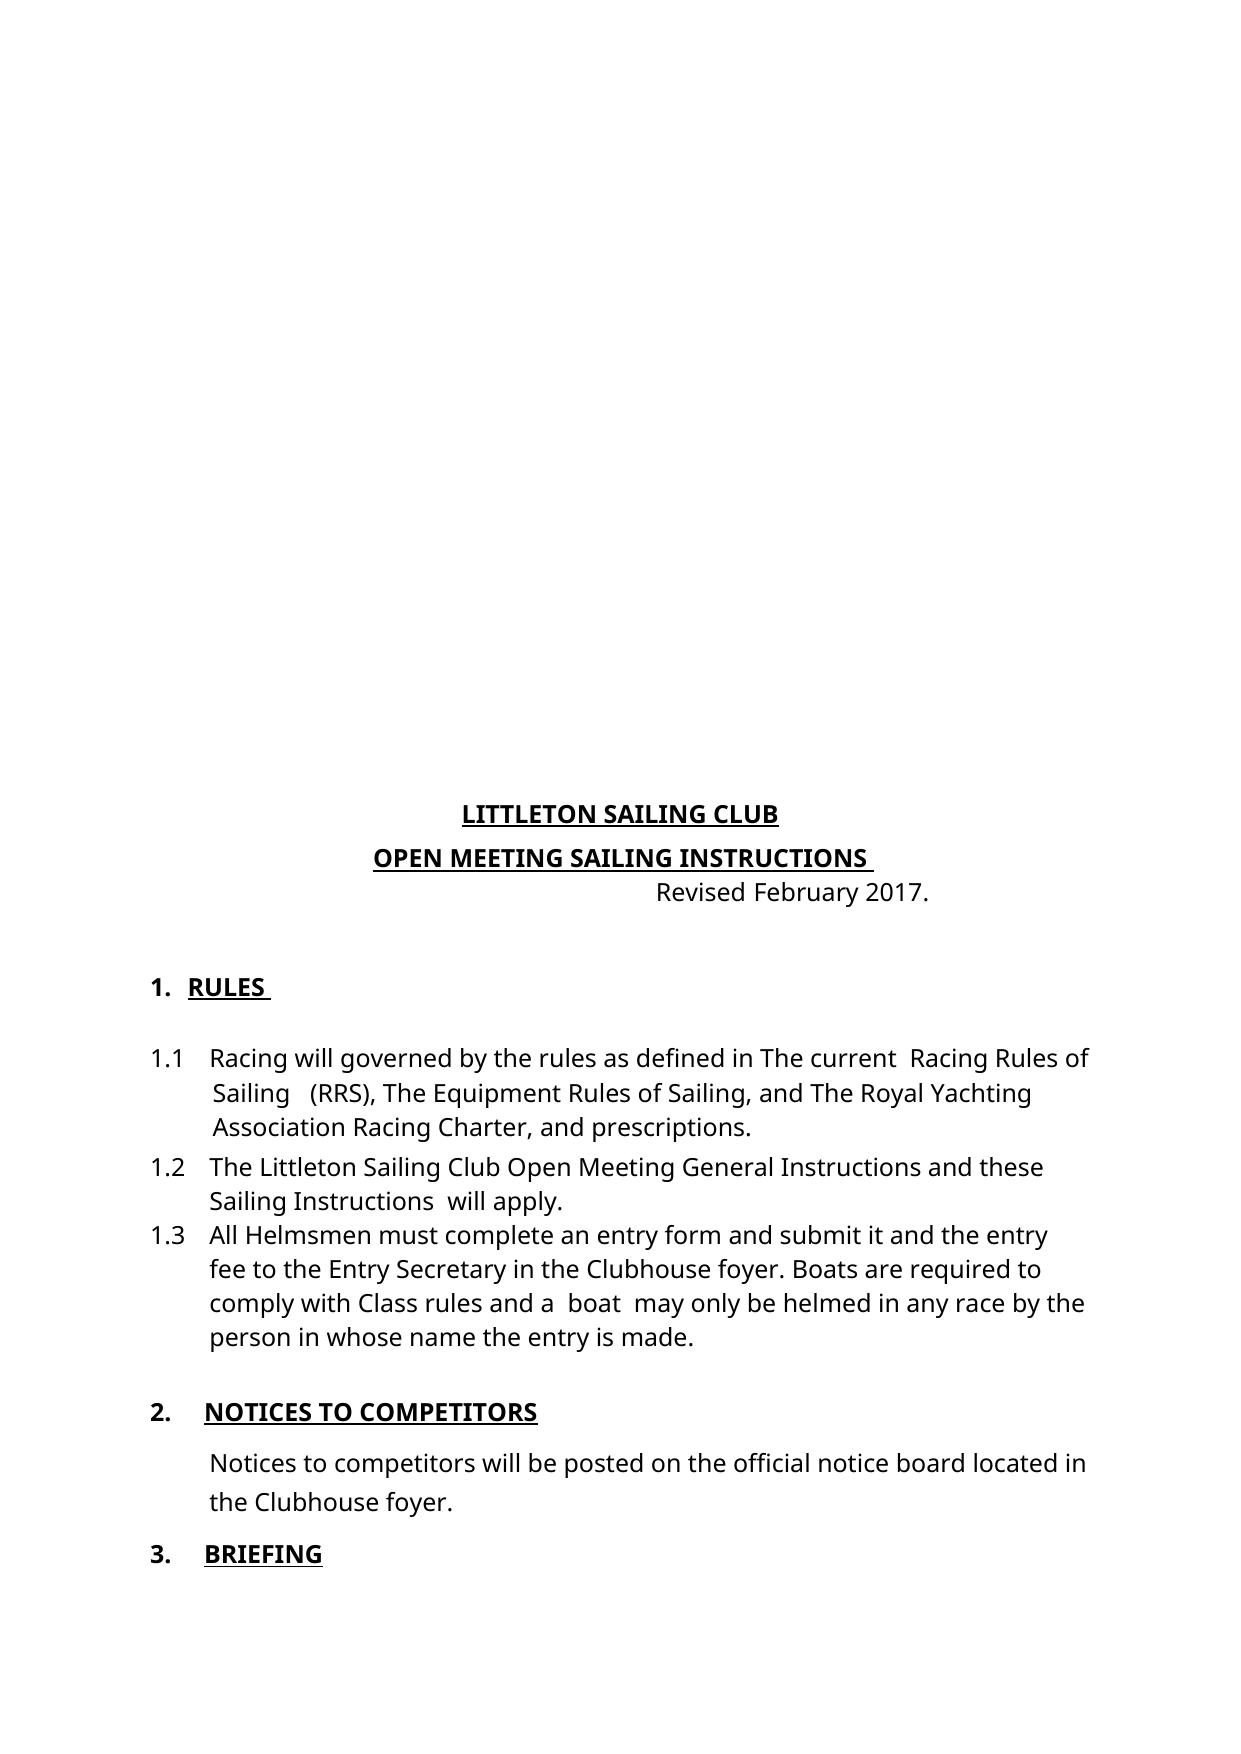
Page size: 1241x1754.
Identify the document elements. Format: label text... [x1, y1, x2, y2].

text 1.3 All Helmsmen must complete an entry form and submit it and the entry fee to the Entry Secretary in the Clubhouse foyer. Boats are required to comply with Class rules and a boat may only be helmed in any race by the person in whose name the entry is made. [150, 1218, 1090, 1354]
text 2. NOTICES TO COMPETITORS [150, 1394, 1090, 1428]
text Notices to competitors will be posted on the official notice board located in the Clubhouse foyer. [150, 1446, 1090, 1519]
list Racing will governed by the rules as defined in The current Racing Rules of Sailing (RRS), The Equipment Rules of Sailing, and The Royal Yachting Association Racing Charter, and prescriptions. [150, 1041, 1090, 1143]
text Revised February 2017. [150, 875, 1090, 909]
text 3. BRIEFING [150, 1537, 1090, 1571]
text SAILING CLUB [150, 797, 1090, 831]
list RULES [150, 969, 1090, 1003]
text OPEN MEETING SAILING INSTRUCTIONS [150, 841, 1090, 875]
list The Littleton Sailing Club Open Meeting General Instructions and these Sailing Instructions will apply. [150, 1149, 1090, 1218]
